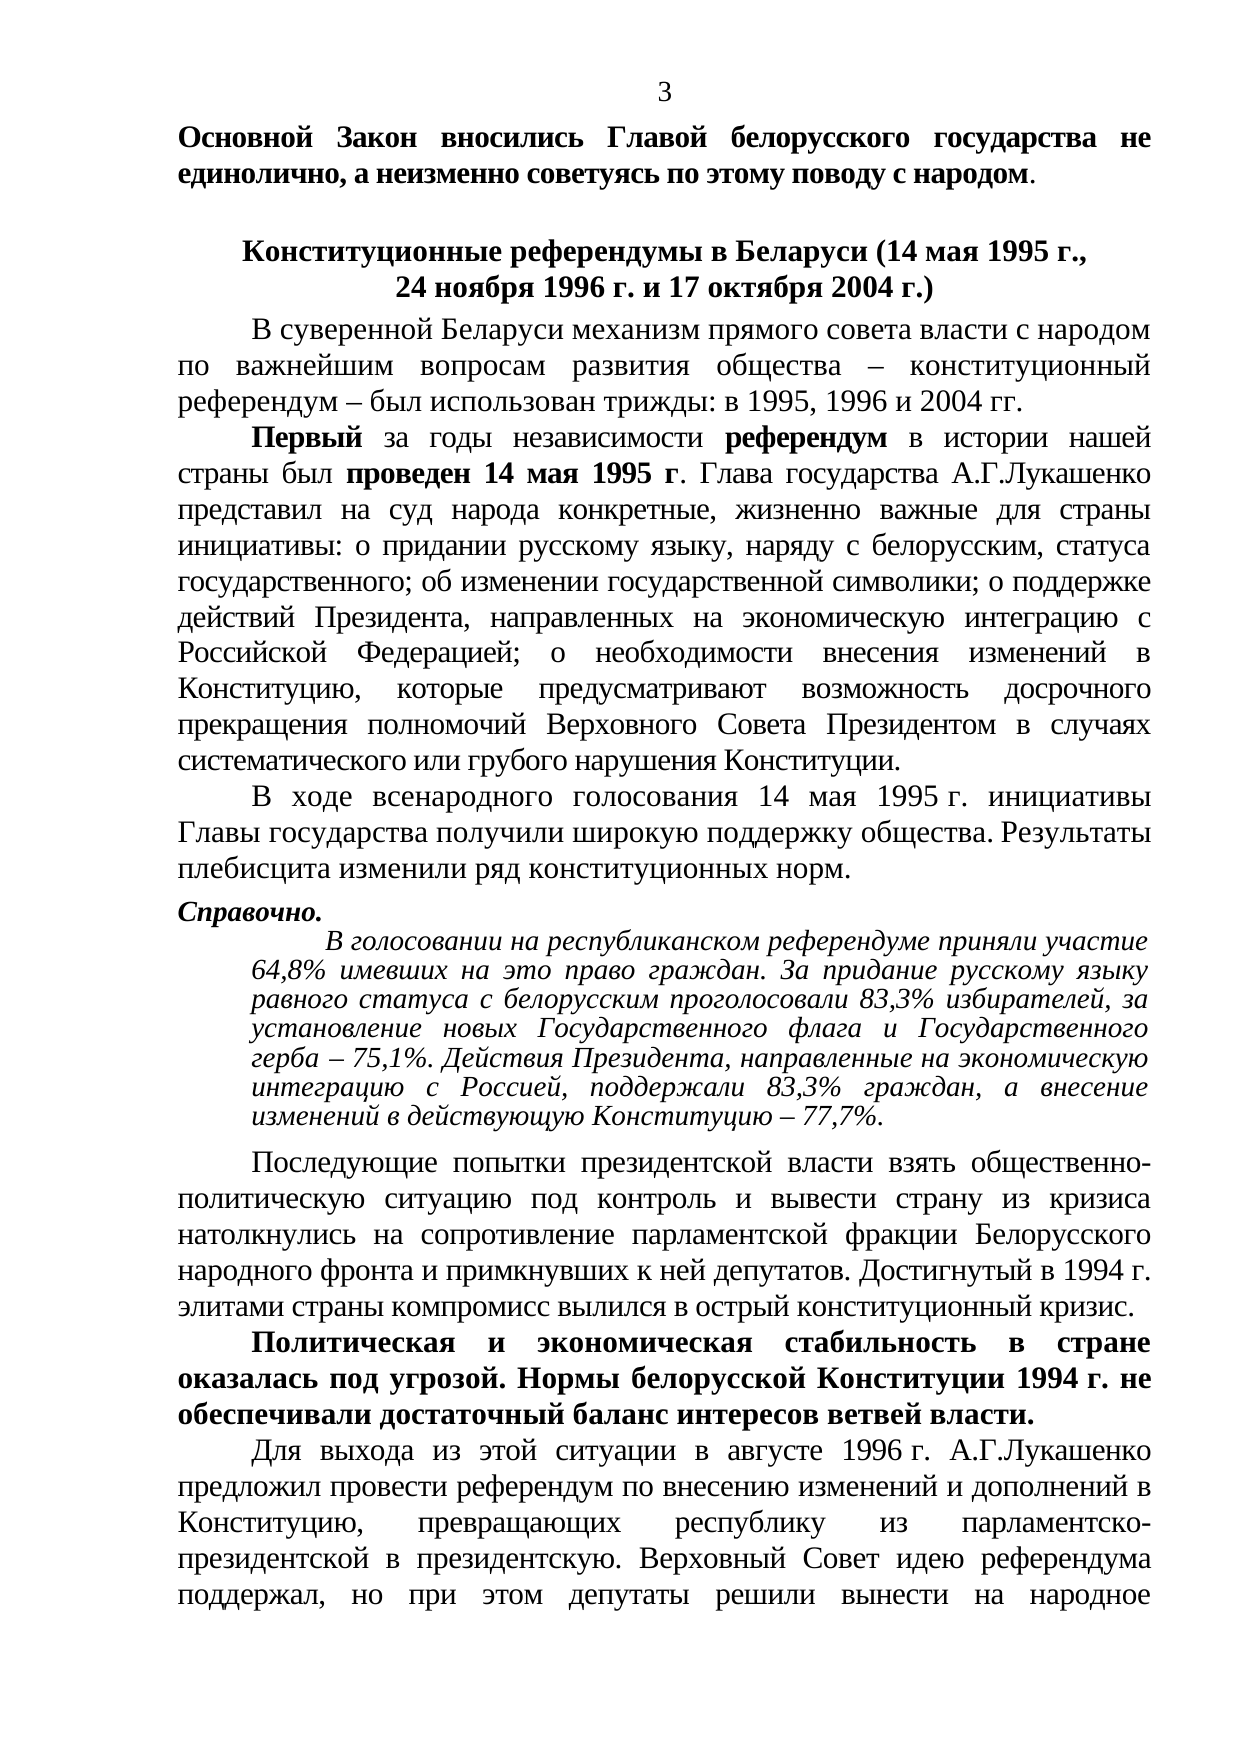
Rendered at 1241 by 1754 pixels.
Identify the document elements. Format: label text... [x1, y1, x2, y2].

text Справочно. [177, 898, 1152, 927]
text В голосовании на республиканском референдуме приняли участие 64,8% имевших на это право граждан. За придание русскому языку равного статуса с белорусским проголосовали 83,3% избирателей, за установление новых Государственного флага и Государственного герба – 75,1%. Действия Президента, направленные на экономическую интеграцию с Россией, поддержали 83,3% граждан, а внесение изменений в действующую Конституцию – 77,7%. [251, 927, 1152, 1131]
text Последующие попытки президентской власти взять общественно-политическую ситуацию под контроль и вывести страну из кризиса натолкнулись на сопротивление парламентской фракции Белорусского народного фронта и примкнувших к ней депутатов. Достигнутый в 1994 г. элитами страны компромисс вылился в острый конституционный кризис. [177, 1144, 1152, 1323]
text В ходе всенародного голосования 14 мая 1995 г. инициативы Главы государства получили широкую поддержку общества. Результаты плебисцита изменили ряд конституционных норм. [177, 777, 1152, 885]
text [177, 1431, 1152, 1611]
text В суверенной Беларуси механизм прямого совета власти с народом по важнейшим вопросам развития общества – конституционный референдум – был использован трижды: в 1995, 1996 и 2004 гг. [177, 310, 1152, 418]
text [177, 118, 1152, 190]
text Первый за годы независимости референдум в истории нашей страны был проведен 14 мая 1995 г. Глава государства А.Г.Лукашенко представил на суд народа конкретные, жизненно важные для страны инициативы: о придании русскому языку, наряду с белорусским, статуса государственного; об изменении государственной символики; о поддержке действий Президента, направленных на экономическую интеграцию с Российской Федерацией; о необходимости внесения изменений в Конституцию, которые предусматривают возможность досрочного прекращения полномочий Верховного Совета Президентом в случаях систематического или грубого нарушения Конституции. [177, 418, 1152, 777]
text Политическая и экономическая стабильность в стране оказалась под угрозой. Нормы белорусской Конституции 1994 г. не обеспечивали достаточный баланс интересов ветвей власти. [177, 1323, 1152, 1431]
text Конституционные референдумы в Беларуси (14 мая 1995 г., 24 ноября 1996 г. и 17 октября 2004 г.) [177, 232, 1152, 304]
